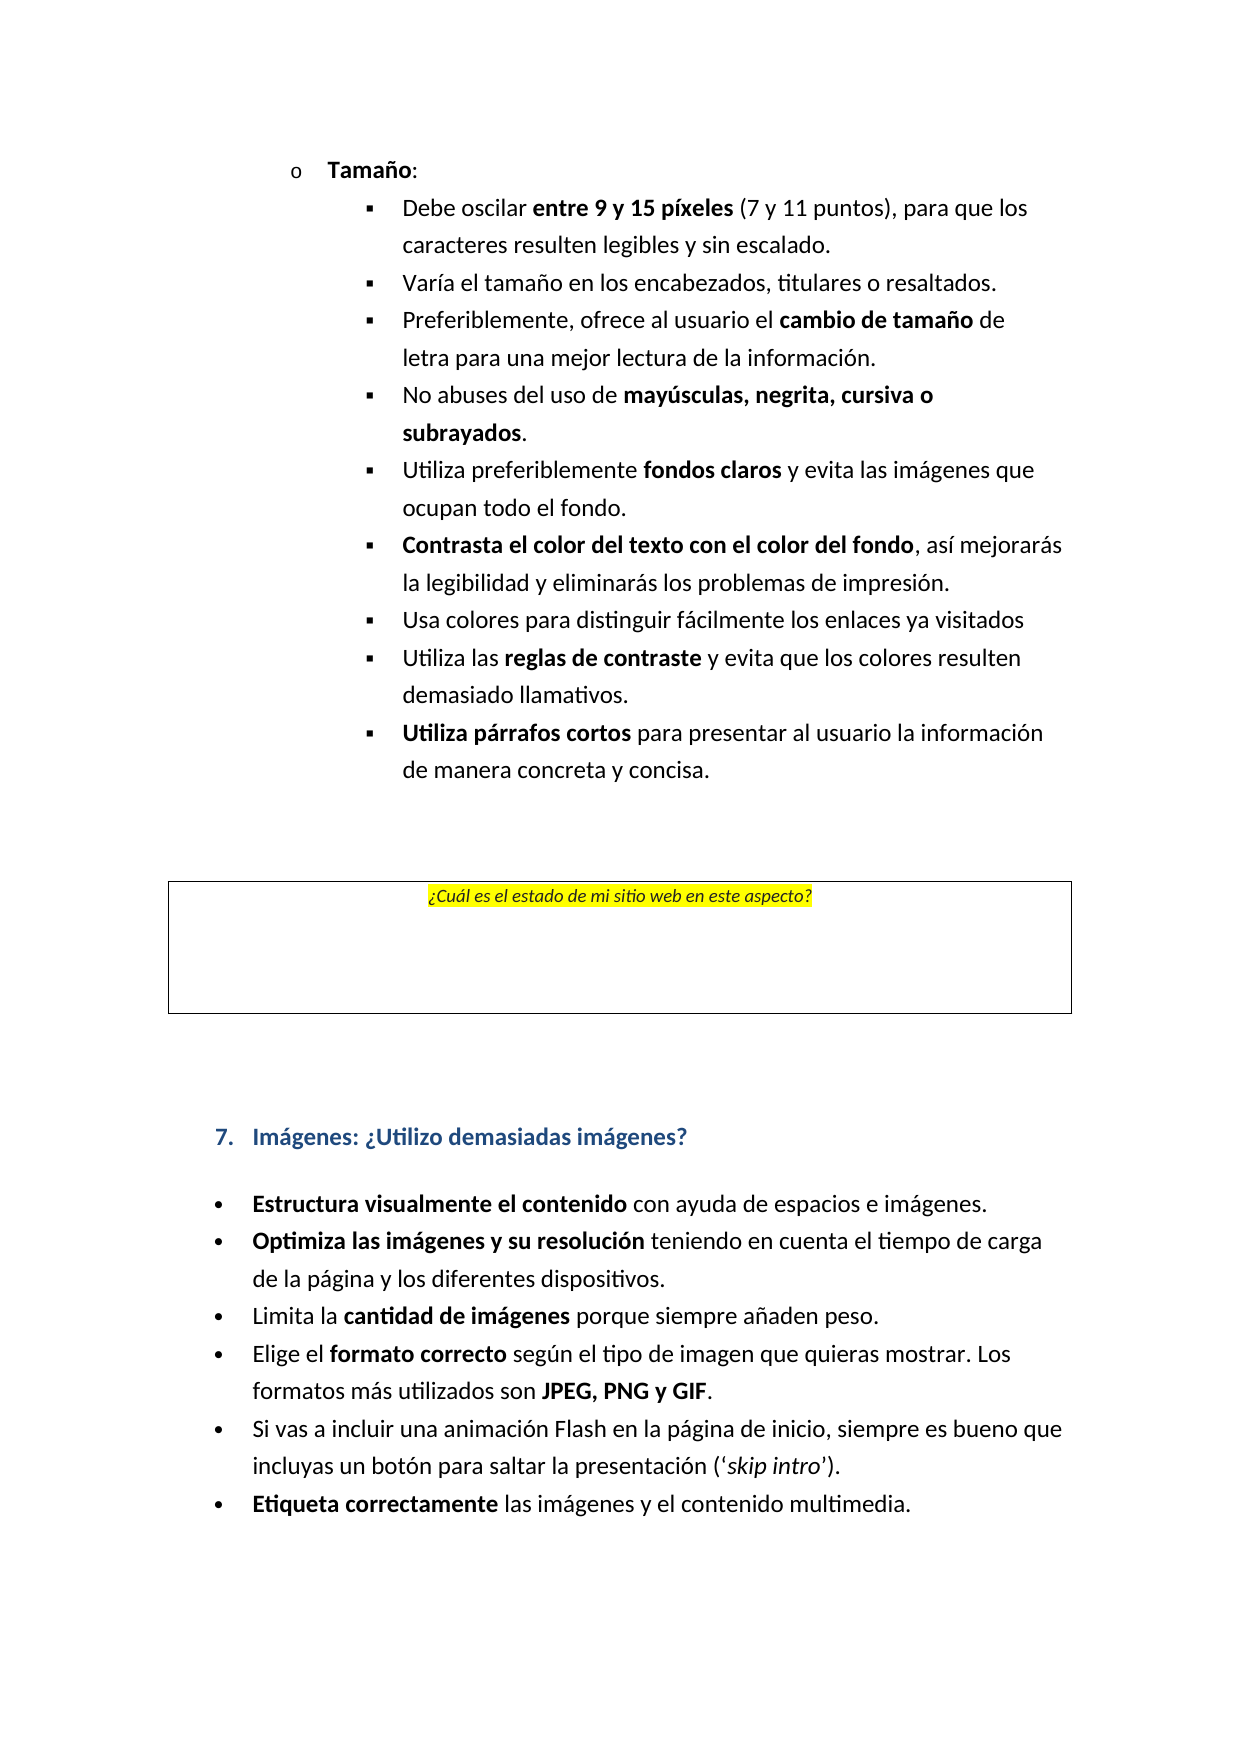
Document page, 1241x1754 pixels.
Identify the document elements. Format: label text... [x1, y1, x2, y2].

list Debe oscilar entre 9 y 15 píxeles (7 y 11 puntos), para que los caracteres resulten legibles y sin escalado. [365, 185, 1063, 260]
list Tamaño: [290, 148, 1063, 185]
list Limita la cantidad de imágenes porque siempre añaden peso. [215, 1293, 1063, 1331]
list Optimiza las imágenes y su resolución teniendo en cuenta el tiempo de carga de la página y los diferentes dispositivos. [215, 1218, 1063, 1293]
list Contrasta el color del texto con el color del fondo, así mejorarás la legibilidad y eliminarás los problemas de impresión. [365, 523, 1063, 598]
list No abuses del uso de mayúsculas, negrita, cursiva o subrayados. [365, 373, 1063, 448]
list Etiqueta correctamente las imágenes y el contenido multimedia. [215, 1481, 1063, 1518]
list Usa colores para distinguir fácilmente los enlaces ya visitados [365, 598, 1063, 635]
list Preferiblemente, ofrece al usuario el cambio de tamaño de letra para una mejor lectura de la información. [365, 298, 1063, 373]
list Utiliza preferiblemente fondos claros y evita las imágenes que ocupan todo el fondo. [365, 448, 1063, 523]
list Varía el tamaño en los encabezados, titulares o resaltados. [365, 260, 1063, 298]
list Elige el formato correcto según el tipo de imagen que quieras mostrar. Los formatos más utilizados son JPEG, PNG y GIF. [215, 1331, 1063, 1406]
list Si vas a incluir una animación Flash en la página de inicio, siempre es bueno que incluyas un botón para saltar la presentación (‘skip intro’). [215, 1406, 1063, 1481]
list Utiliza párrafos cortos para presentar al usuario la información de manera concreta y concisa. [365, 710, 1063, 785]
list ¿Cuál es el estado de mi sitio web en este aspecto? [169, 882, 1071, 907]
list Imágenes: ¿Utilizo demasiadas imágenes? [215, 1114, 1063, 1152]
list Utiliza las reglas de contraste y evita que los colores resulten demasiado llamativos. [365, 635, 1063, 710]
list Estructura visualmente el contenido con ayuda de espacios e imágenes. [215, 1181, 1063, 1218]
